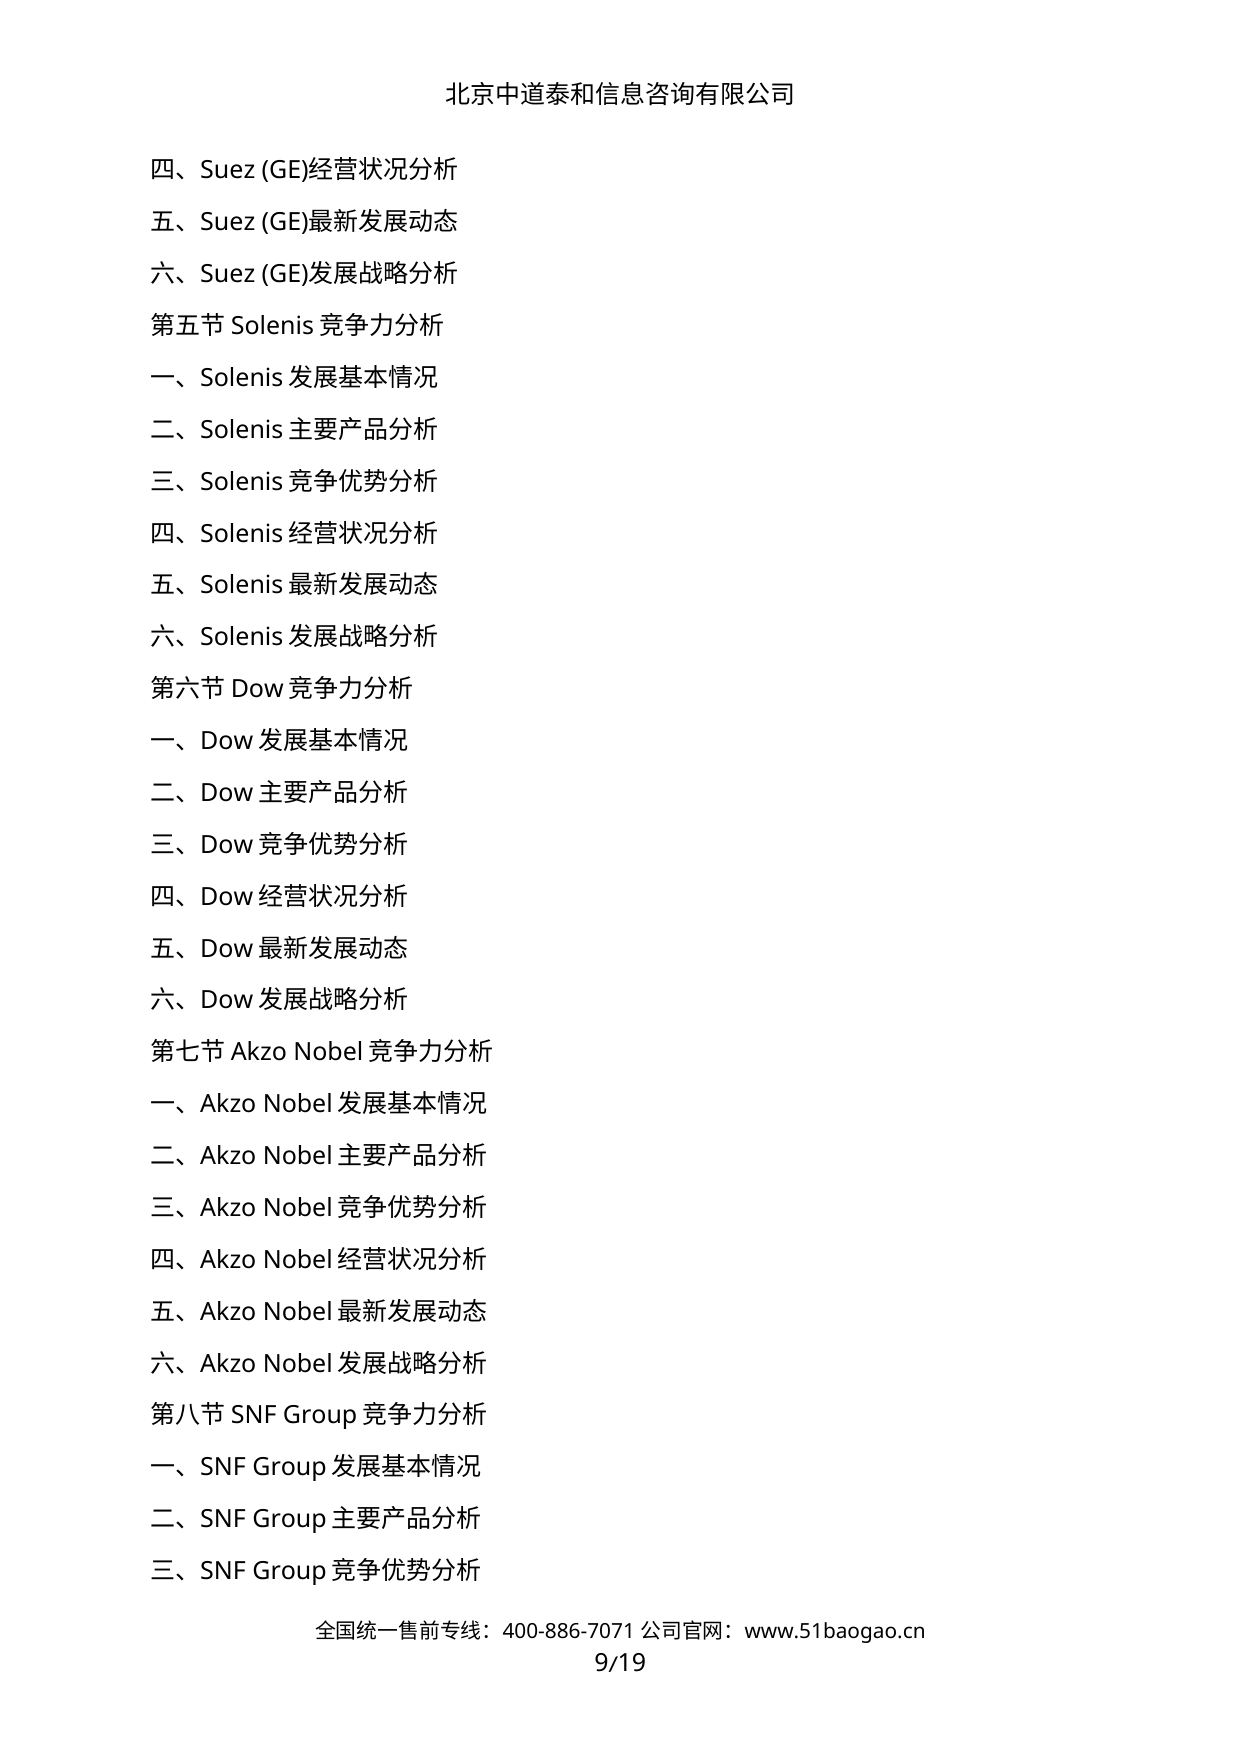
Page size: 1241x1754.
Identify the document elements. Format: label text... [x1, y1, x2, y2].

text 五、Akzo Nobel最新发展动态 [150, 1291, 1090, 1327]
text 三、Dow竞争优势分析 [150, 824, 1090, 861]
text 五、Dow最新发展动态 [150, 928, 1090, 964]
text 第六节 Dow竞争力分析 [150, 669, 1090, 705]
text 三、Akzo Nobel竞争优势分析 [150, 1187, 1090, 1224]
text 三、Solenis竞争优势分析 [150, 461, 1090, 497]
text 四、Dow经营状况分析 [150, 876, 1090, 912]
text 六、Solenis发展战略分析 [150, 617, 1090, 653]
text 二、Dow主要产品分析 [150, 772, 1090, 809]
text 五、Suez (GE)最新发展动态 [150, 202, 1090, 238]
text 一、Akzo Nobel发展基本情况 [150, 1084, 1090, 1120]
text 二、SNF Group主要产品分析 [150, 1499, 1090, 1535]
text 四、Solenis经营状况分析 [150, 513, 1090, 549]
text 五、Solenis最新发展动态 [150, 565, 1090, 601]
text 二、Akzo Nobel主要产品分析 [150, 1136, 1090, 1172]
text 第七节 Akzo Nobel竞争力分析 [150, 1032, 1090, 1068]
text 六、Dow发展战略分析 [150, 980, 1090, 1016]
text 第八节 SNF Group竞争力分析 [150, 1395, 1090, 1431]
text 六、Akzo Nobel发展战略分析 [150, 1343, 1090, 1379]
text 三、SNF Group竞争优势分析 [150, 1551, 1090, 1587]
text 四、Akzo Nobel经营状况分析 [150, 1239, 1090, 1276]
text 四、Suez (GE)经营状况分析 [150, 150, 1090, 186]
text 二、Solenis主要产品分析 [150, 409, 1090, 446]
text 六、Suez (GE)发展战略分析 [150, 254, 1090, 290]
text 一、SNF Group发展基本情况 [150, 1447, 1090, 1483]
text 第五节 Solenis竞争力分析 [150, 306, 1090, 342]
text 一、Solenis发展基本情况 [150, 357, 1090, 394]
text 一、Dow发展基本情况 [150, 721, 1090, 757]
